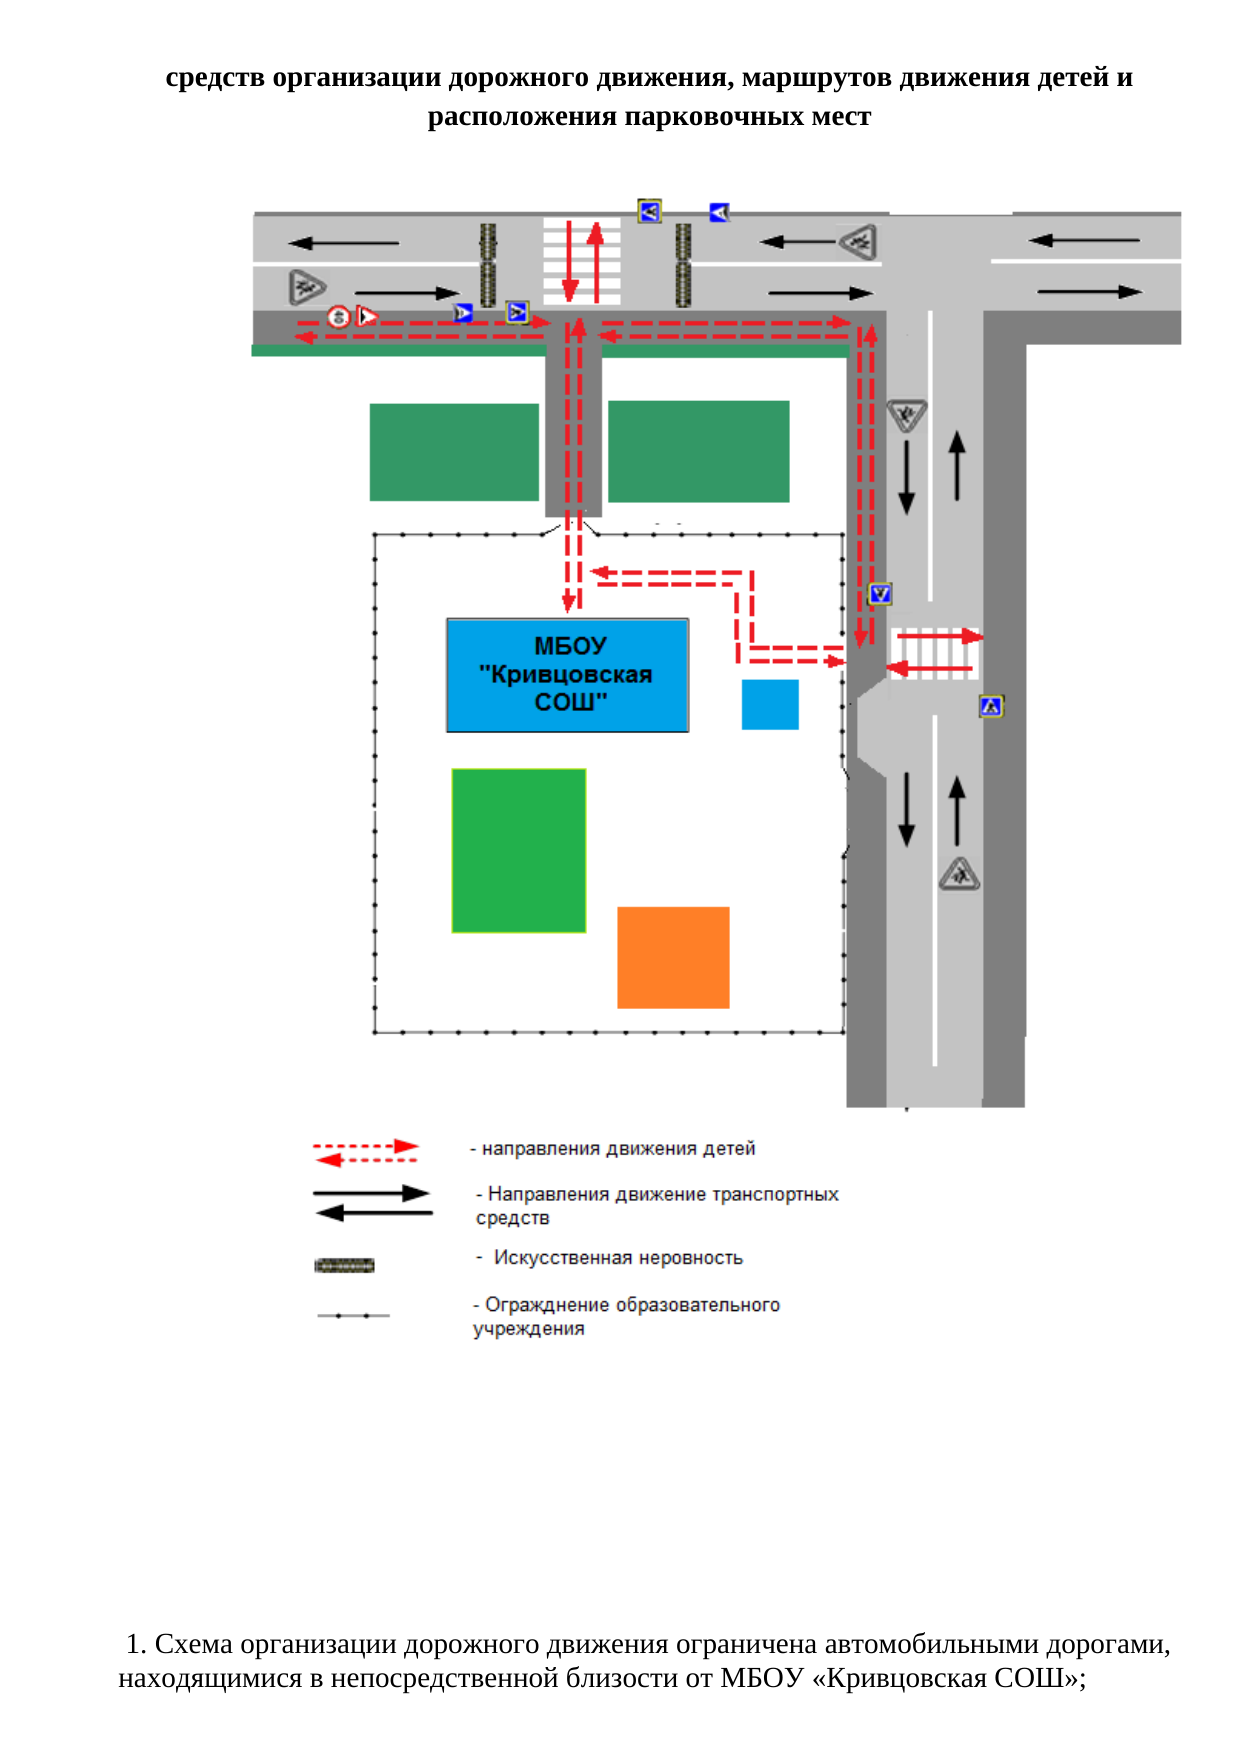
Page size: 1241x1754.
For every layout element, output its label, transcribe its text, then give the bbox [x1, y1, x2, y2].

picture [118, 157, 1182, 1434]
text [118, 59, 1181, 131]
text 1. Схема организации дорожного движения ограничена автомобильными дорогами, находящимися в непосредственной близости от МБОУ «Кривцовская СОШ»; [118, 1626, 1181, 1693]
